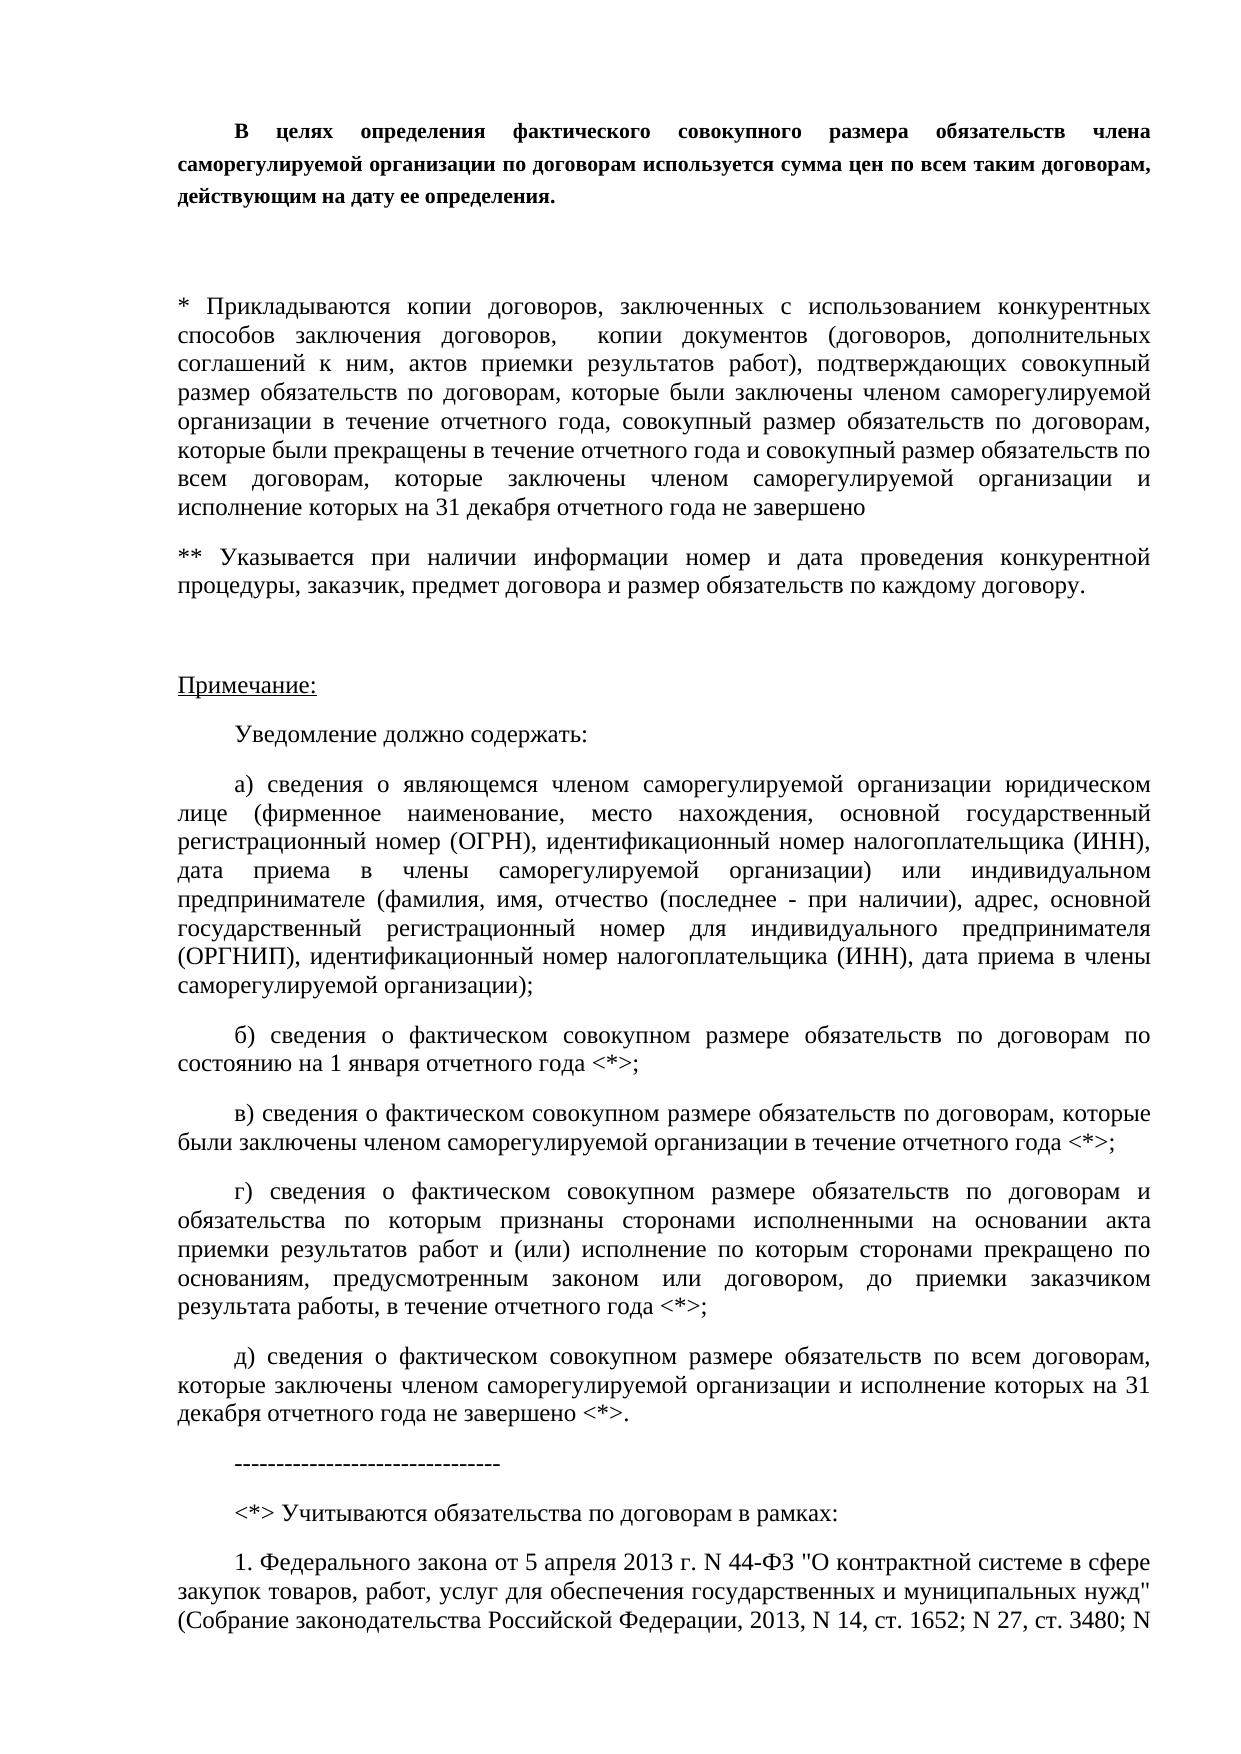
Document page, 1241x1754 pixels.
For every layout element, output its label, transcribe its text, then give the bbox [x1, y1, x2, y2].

text в) сведения о фактическом совокупном размере обязательств по договорам, которые были заключены членом саморегулируемой организации в течение отчетного года <*>; [177, 1098, 1152, 1156]
text б) сведения о фактическом совокупном размере обязательств по договорам по состоянию на 1 января отчетного года <*>; [177, 1020, 1152, 1077]
text а) сведения о являющемся членом саморегулируемой организации юридическом лице (фирменное наименование, место нахождения, основной государственный регистрационный номер (ОГРН), идентификационный номер налогоплательщика (ИНН), дата приема в члены саморегулируемой организации) или индивидуальном предпринимателе (фамилия, имя, отчество (последнее - при наличии), адрес, основной государственный регистрационный номер для индивидуального предпринимателя (ОРГНИП), идентификационный номер налогоплательщика (ИНН), дата приема в члены саморегулируемой организации); [177, 769, 1152, 999]
text -------------------------------- [177, 1448, 1152, 1477]
text * Прикладываются копии договоров, заключенных с использованием конкурентных способов заключения договоров, копии документов (договоров, дополнительных соглашений к ним, актов приемки результатов работ), подтверждающих совокупный размер обязательств по договорам, которые были заключены членом саморегулируемой организации в течение отчетного года, совокупный размер обязательств по договорам, которые были прекращены в течение отчетного года и совокупный размер обязательств по всем договорам, которые заключены членом саморегулируемой организации и исполнение которых на 31 декабря отчетного года не завершено [177, 291, 1152, 521]
text <*> Учитываются обязательства по договорам в рамках: [177, 1498, 1152, 1526]
text д) сведения о фактическом совокупном размере обязательств по всем договорам, которые заключены членом саморегулируемой организации и исполнение которых на 31 декабря отчетного года не завершено <*>. [177, 1341, 1152, 1427]
text В целях определения фактического совокупного размера обязательств члена саморегулируемой организации по договорам используется сумма цен по всем таким договорам, действующим на дату ее определения. [177, 118, 1152, 209]
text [177, 1547, 1152, 1633]
text г) сведения о фактическом совокупном размере обязательств по договорам и обязательства по которым признаны сторонами исполненными на основании акта приемки результатов работ и (или) исполнение по которым сторонами прекращено по основаниям, предусмотренным законом или договором, до приемки заказчиком результата работы, в течение отчетного года <*>; [177, 1176, 1152, 1320]
text Примечание: [177, 670, 1152, 698]
text Уведомление должно содержать: [177, 719, 1152, 748]
text ** Указывается при наличии информации номер и дата проведения конкурентной процедуры, заказчик, предмет договора и размер обязательств по каждому договору. [177, 542, 1152, 599]
